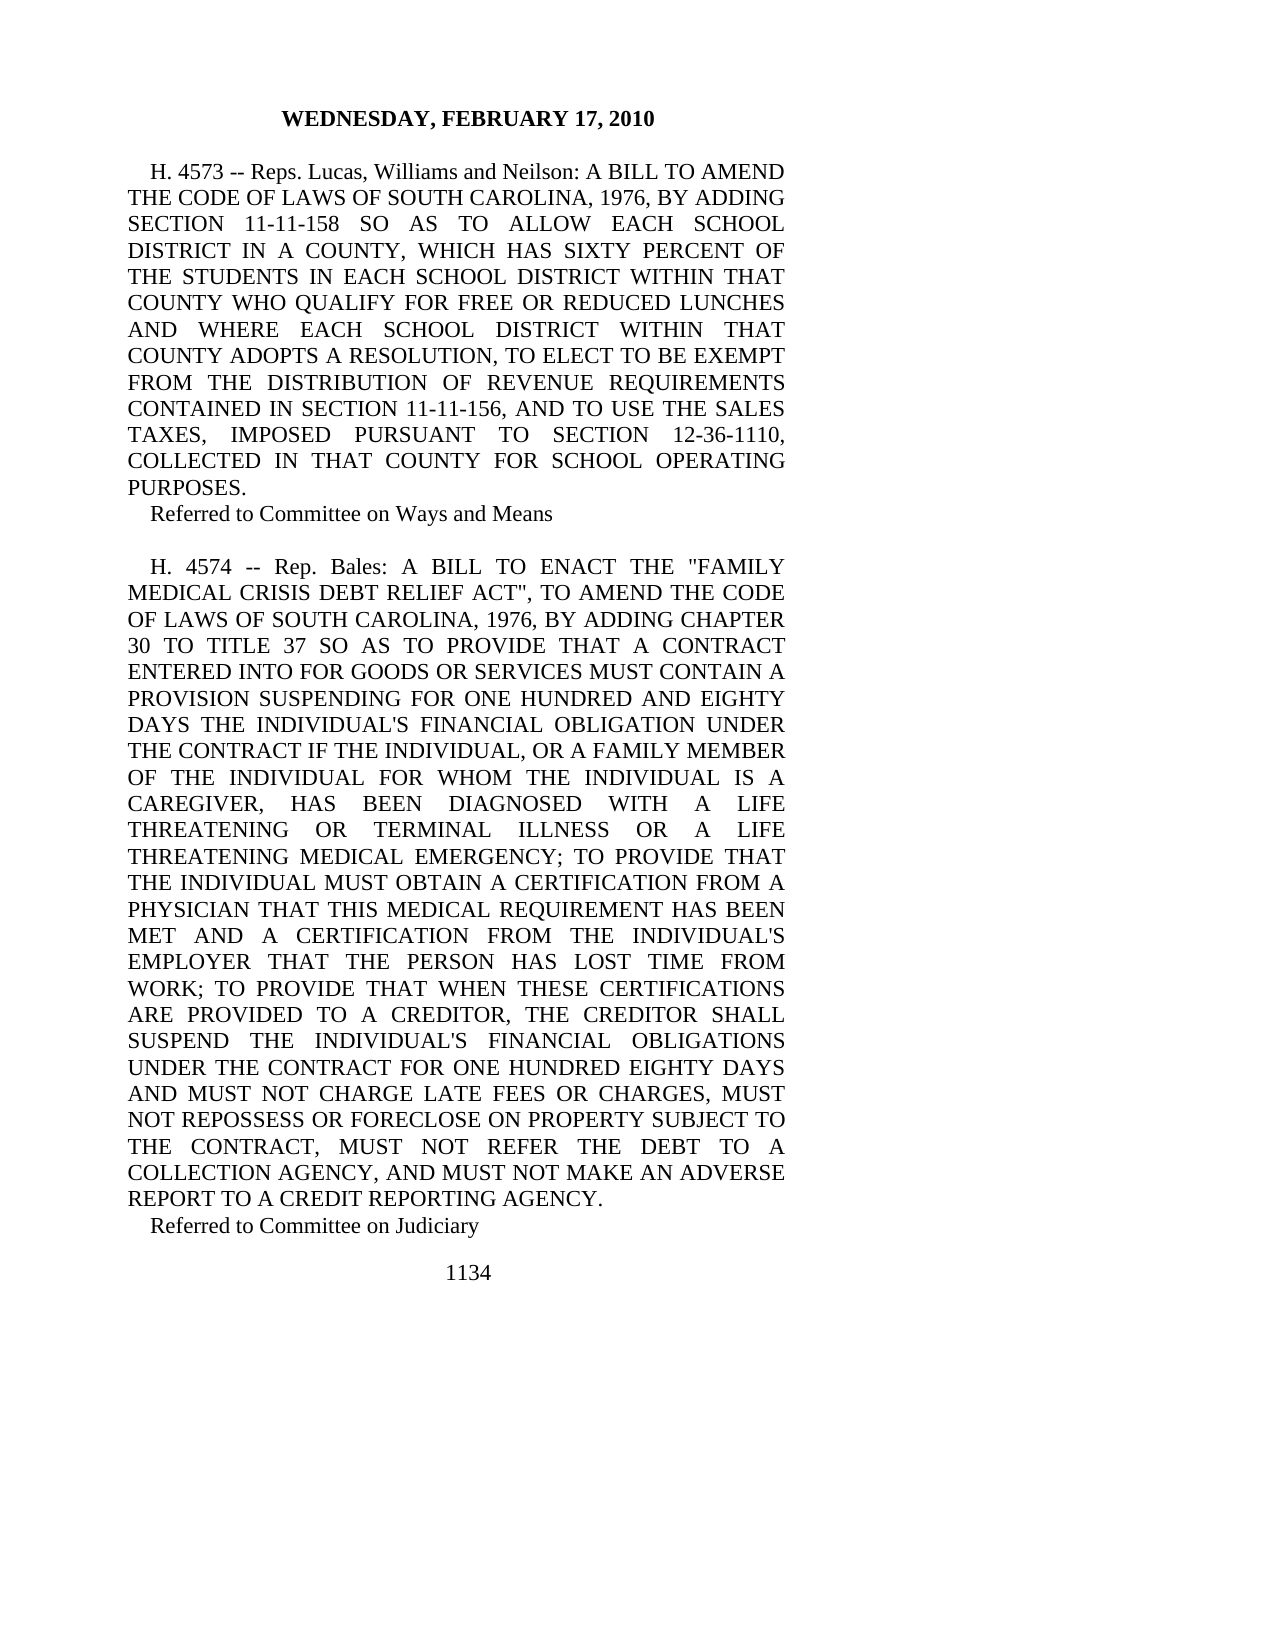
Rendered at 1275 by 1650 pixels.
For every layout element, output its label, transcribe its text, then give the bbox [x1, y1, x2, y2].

text Referred to Committee on Ways and Means [127, 500, 786, 527]
text H. 4574 -- Rep. Bales: A BILL TO ENACT THE "FAMILY MEDICAL CRISIS DEBT RELIEF ACT", TO AMEND THE CODE OF LAWS OF SOUTH CAROLINA, 1976, BY ADDING CHAPTER 30 TO TITLE 37 SO AS TO PROVIDE THAT A CONTRACT ENTERED INTO FOR GOODS OR SERVICES MUST CONTAIN A PROVISION SUSPENDING FOR ONE HUNDRED AND EIGHTY DAYS THE INDIVIDUAL'S FINANCIAL OBLIGATION UNDER THE CONTRACT IF THE INDIVIDUAL, OR A FAMILY MEMBER OF THE INDIVIDUAL FOR WHOM THE INDIVIDUAL IS A CAREGIVER, HAS BEEN DIAGNOSED WITH A LIFE THREATENING OR TERMINAL ILLNESS OR A LIFE THREATENING MEDICAL EMERGENCY; TO PROVIDE THAT THE INDIVIDUAL MUST OBTAIN A CERTIFICATION FROM A PHYSICIAN THAT THIS MEDICAL REQUIREMENT HAS BEEN MET AND A CERTIFICATION FROM THE INDIVIDUAL'S EMPLOYER THAT THE PERSON HAS LOST TIME FROM WORK; TO PROVIDE THAT WHEN THESE CERTIFICATIONS ARE PROVIDED TO A CREDITOR, THE CREDITOR SHALL SUSPEND THE INDIVIDUAL'S FINANCIAL OBLIGATIONS UNDER THE CONTRACT FOR ONE HUNDRED EIGHTY DAYS AND MUST NOT CHARGE LATE FEES OR CHARGES, MUST NOT REPOSSESS OR FORECLOSE ON PROPERTY SUBJECT TO THE CONTRACT, MUST NOT REFER THE DEBT TO A COLLECTION AGENCY, AND MUST NOT MAKE AN ADVERSE REPORT TO A CREDIT REPORTING AGENCY. [127, 553, 786, 1212]
text H. 4573 -- Reps. Lucas, Williams and Neilson: A BILL TO AMEND THE CODE OF LAWS OF SOUTH CAROLINA, 1976, BY ADDING SECTION 11-11-158 SO AS TO ALLOW EACH SCHOOL DISTRICT IN A COUNTY, WHICH HAS SIXTY PERCENT OF THE STUDENTS IN EACH SCHOOL DISTRICT WITHIN THAT COUNTY WHO QUALIFY FOR FREE OR REDUCED LUNCHES AND WHERE EACH SCHOOL DISTRICT WITHIN THAT COUNTY ADOPTS A RESOLUTION, TO ELECT TO BE EXEMPT FROM THE DISTRIBUTION OF REVENUE REQUIREMENTS CONTAINED IN SECTION 11-11-156, AND TO USE THE SALES TAXES, IMPOSED PURSUANT TO SECTION 12-36-1110, COLLECTED IN THAT COUNTY FOR SCHOOL OPERATING PURPOSES. [127, 158, 786, 500]
text Referred to Committee on Judiciary [127, 1212, 786, 1238]
